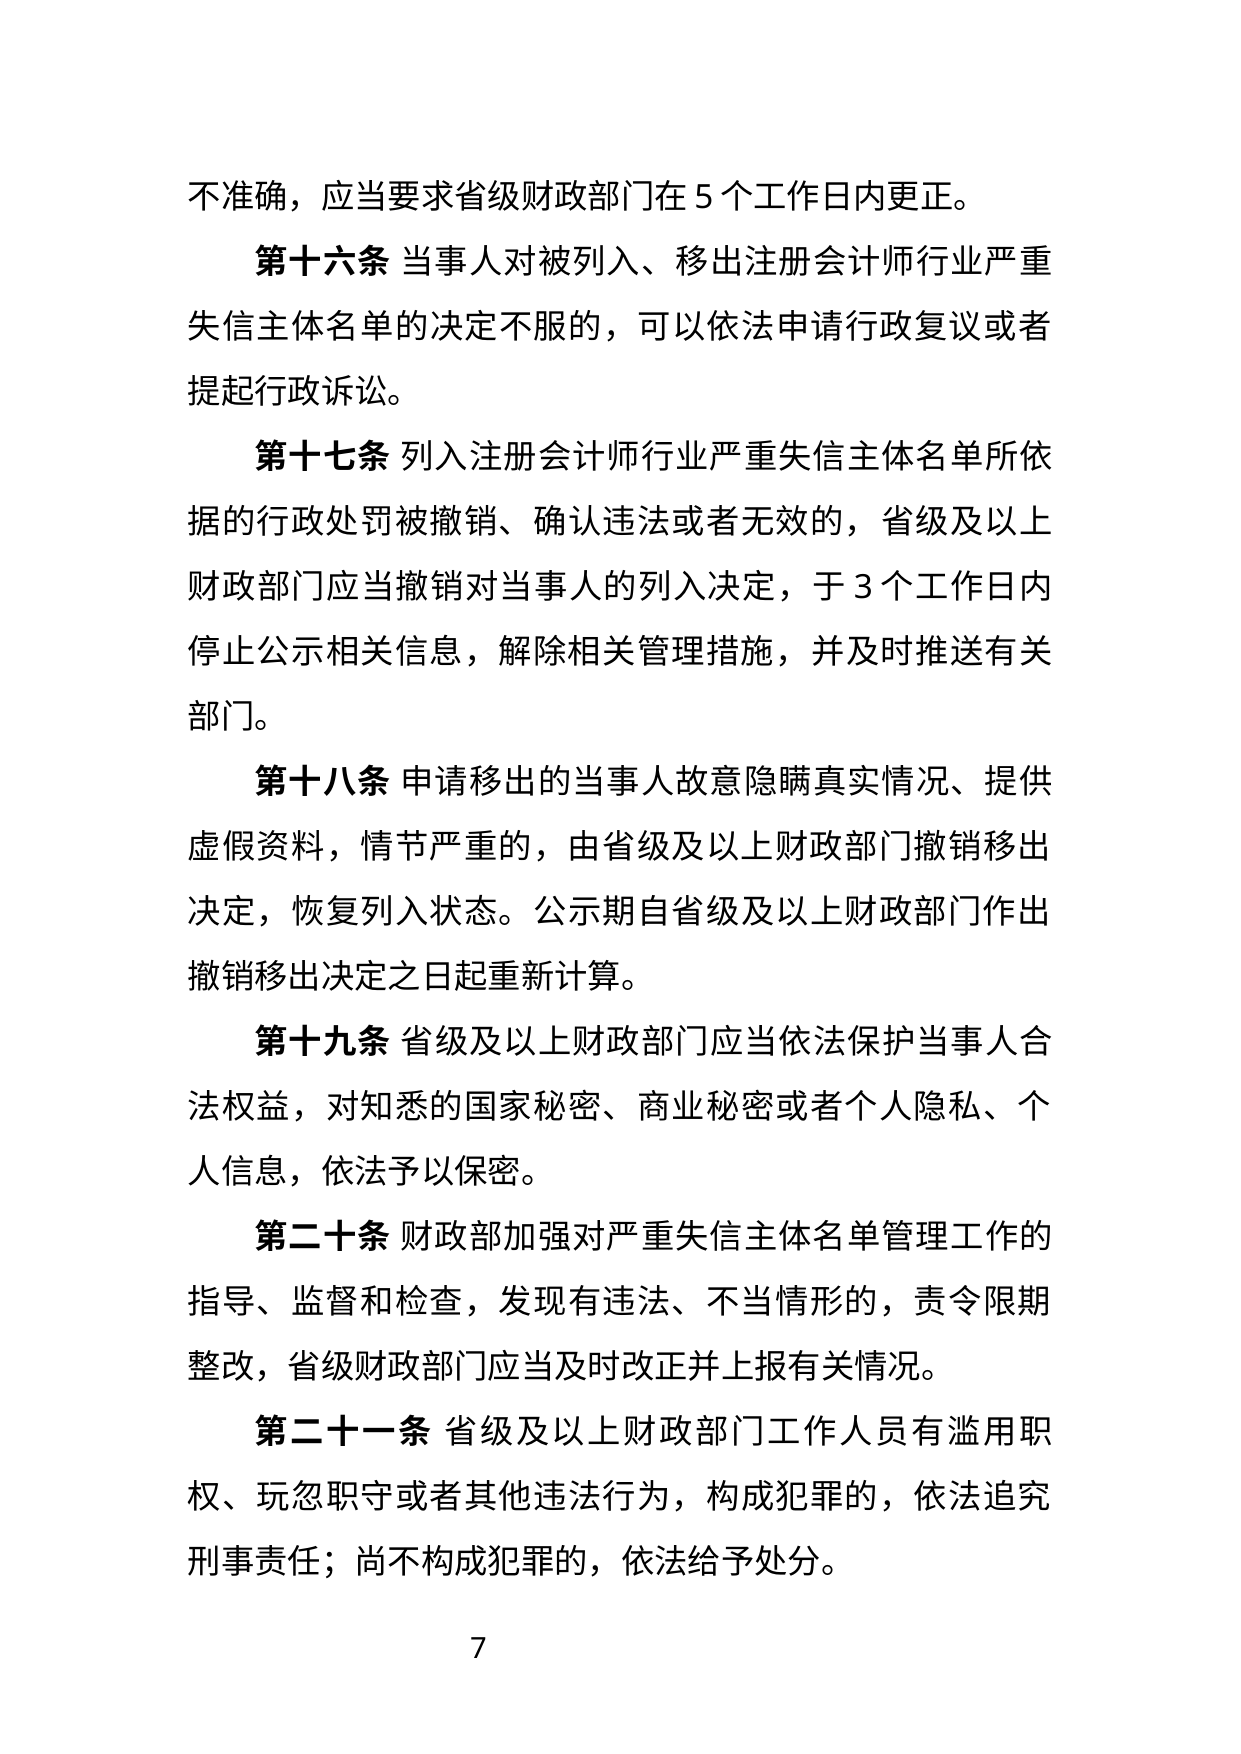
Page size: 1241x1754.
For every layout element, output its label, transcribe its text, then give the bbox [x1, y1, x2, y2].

text 第十九条 省级及以上财政部门应当依法保护当事人合法权益，对知悉的国家秘密、商业秘密或者个人隐私、个人信息，依法予以保密。 [187, 1007, 1053, 1202]
list 第十六条 当事人对被列入、移出注册会计师行业严重失信主体名单的决定不服的，可以依法申请行政复议或者提起行政诉讼。 [187, 227, 1053, 422]
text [187, 162, 1053, 227]
text 第十八条 申请移出的当事人故意隐瞒真实情况、提供虚假资料，情节严重的，由省级及以上财政部门撤销移出决定，恢复列入状态。公示期自省级及以上财政部门作出撤销移出决定之日起重新计算。 [187, 747, 1053, 1007]
text 第二十条 财政部加强对严重失信主体名单管理工作的指导、监督和检查，发现有违法、不当情形的，责令限期整改，省级财政部门应当及时改正并上报有关情况。 [187, 1202, 1053, 1397]
text 第二十一条 省级及以上财政部门工作人员有滥用职权、玩忽职守或者其他违法行为，构成犯罪的，依法追究刑事责任；尚不构成犯罪的，依法给予处分。 [187, 1397, 1053, 1592]
list 第十七条 列入注册会计师行业严重失信主体名单所依据的行政处罚被撤销、确认违法或者无效的，省级及以上财政部门应当撤销对当事人的列入决定，于3个工作日内停止公示相关信息，解除相关管理措施，并及时推送有关部门。 [187, 422, 1053, 747]
